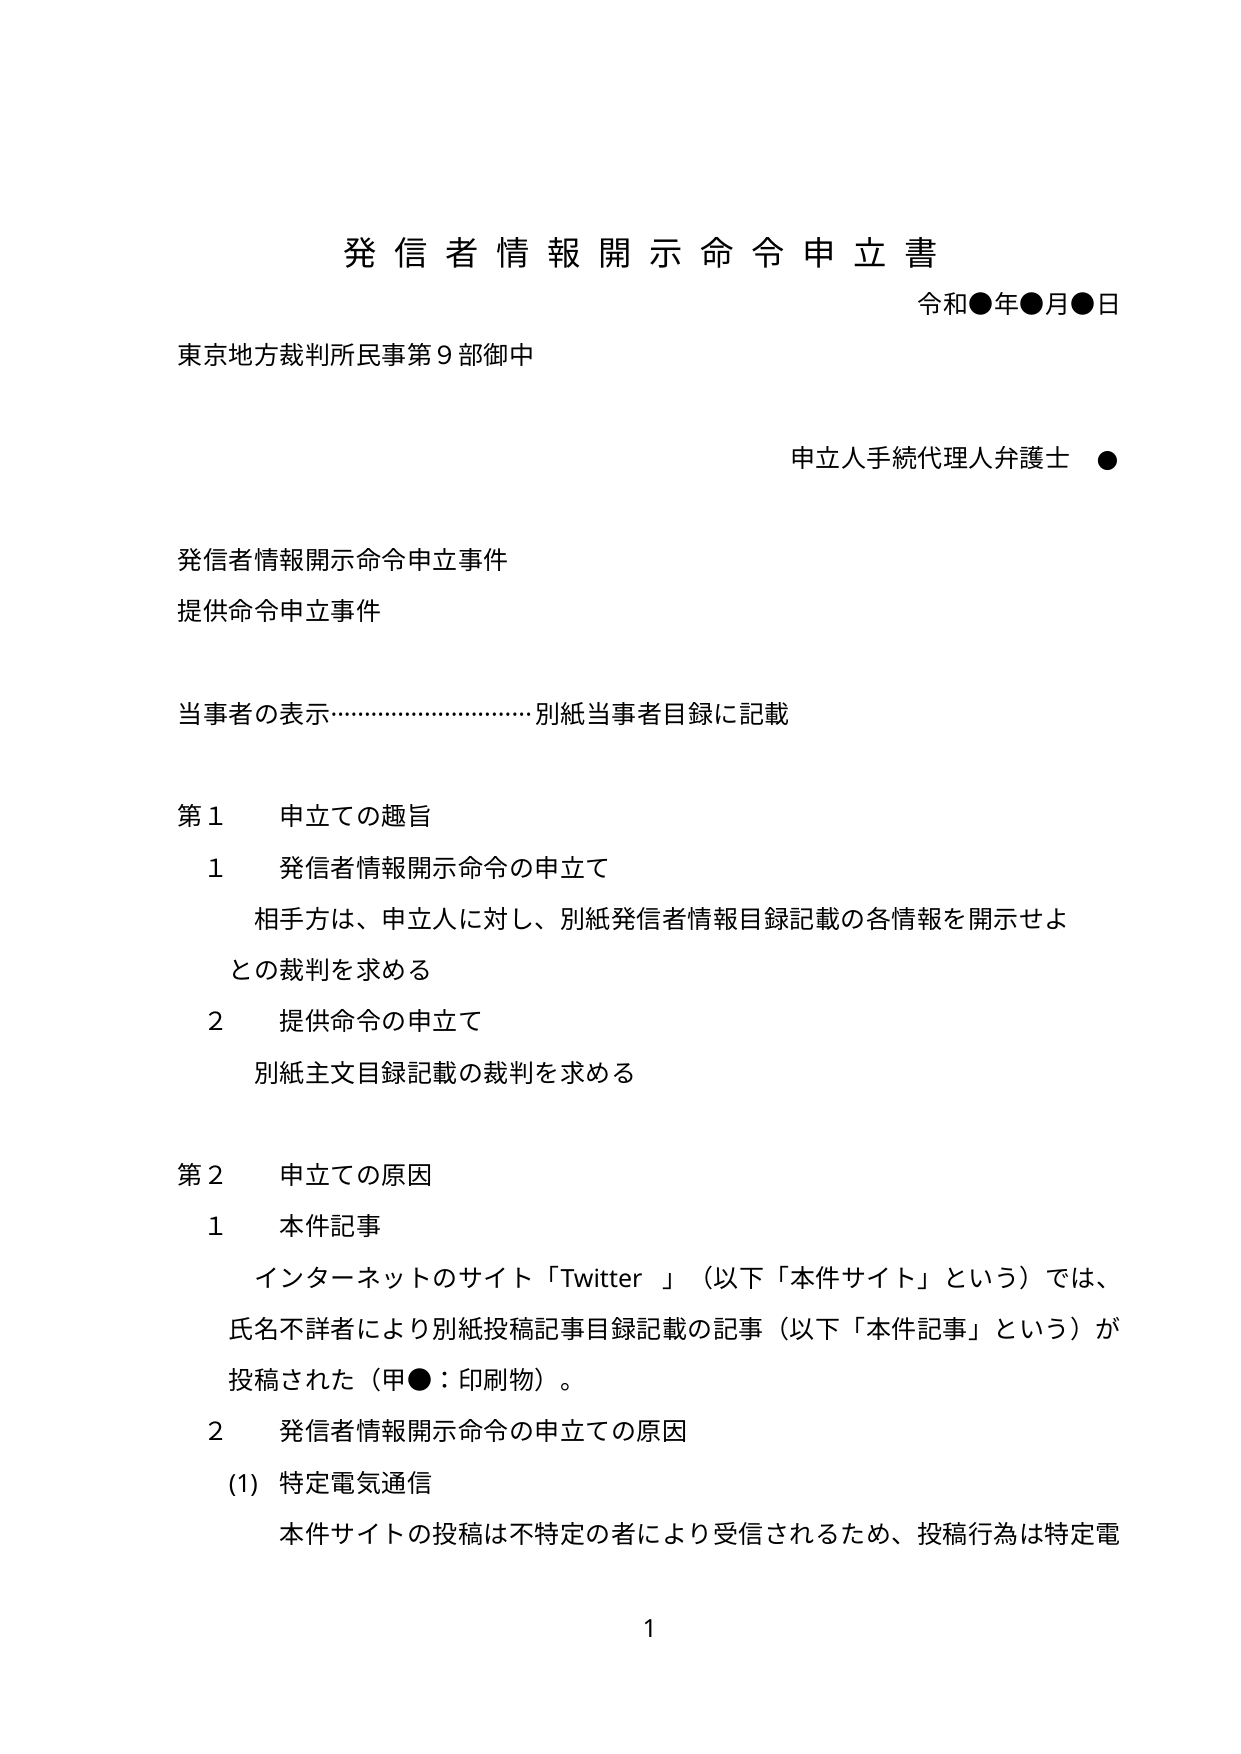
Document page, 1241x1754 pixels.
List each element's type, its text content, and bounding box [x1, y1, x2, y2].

text 別紙主文目録記載の裁判を求める [228, 1046, 1122, 1097]
text 申立人手続代理人弁護士 ● [177, 431, 1122, 482]
list 申立ての原因 [177, 1148, 1122, 1199]
text 発信者情報開示命令申立事件 [177, 533, 1122, 584]
text 発信者情報開示命令申立書 [177, 226, 1122, 277]
text 東京地方裁判所民事第９部御中 [177, 328, 1122, 379]
list 発信者情報開示命令の申立て [202, 841, 1122, 892]
list 特定電気通信 [227, 1456, 1122, 1507]
text インターネットのサイト「Twitter」（以下「本件サイト」という）では、氏名不詳者により別紙投稿記事目録記載の記事（以下「本件記事」という）が投稿された（甲●：印刷物）。 [228, 1251, 1122, 1404]
list 発信者情報開示命令の申立ての原因 [202, 1404, 1122, 1456]
list 提供命令の申立て [202, 994, 1122, 1046]
text との裁判を求める [228, 943, 1122, 994]
text 当事者の表示 別紙当事者目録に記載 [177, 687, 1122, 738]
text 提供命令申立事件 [177, 584, 1122, 636]
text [254, 1507, 1122, 1558]
list 本件記事 [202, 1199, 1122, 1251]
text 令和●年●月●日 [177, 277, 1122, 328]
list 申立ての趣旨 [177, 789, 1122, 841]
text 相手方は、申立人に対し、別紙発信者情報目録記載の各情報を開示せよ [228, 892, 1122, 943]
